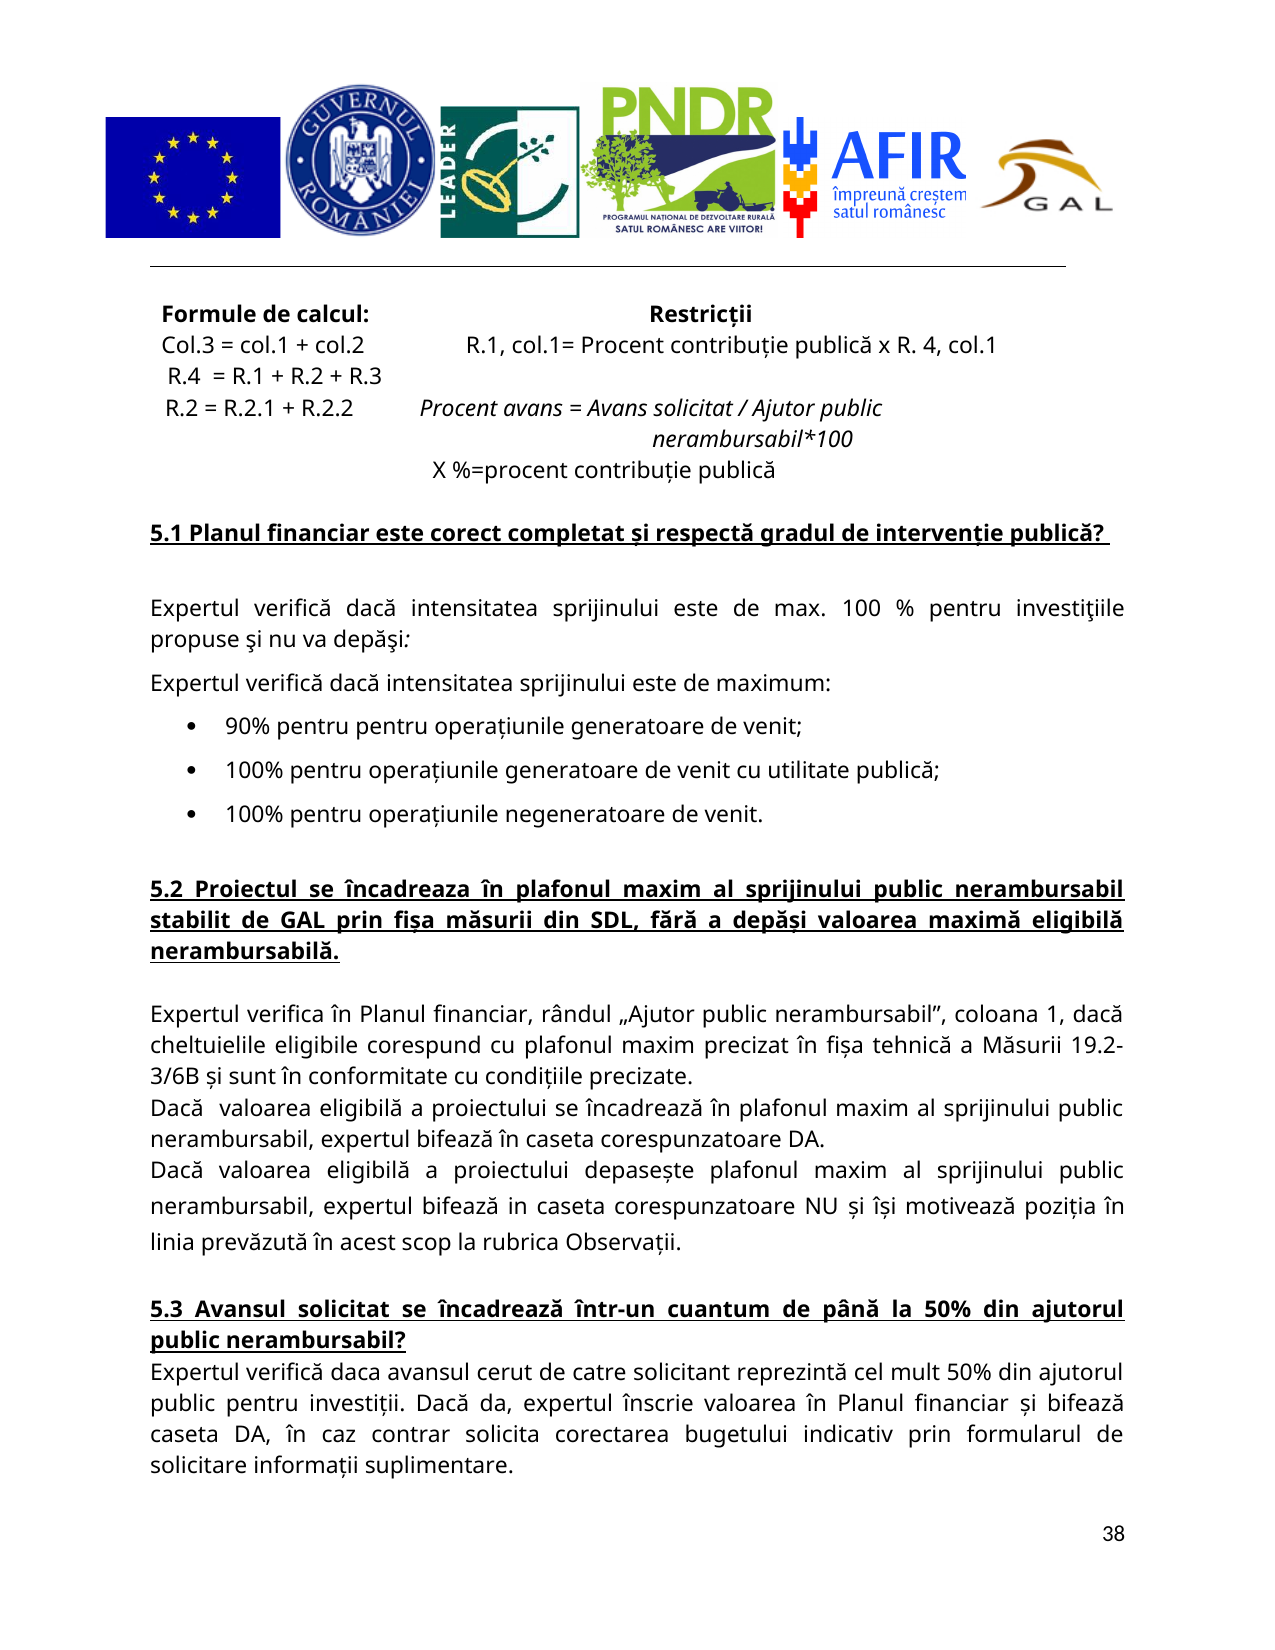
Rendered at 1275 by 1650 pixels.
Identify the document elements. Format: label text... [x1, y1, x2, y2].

text 5.3 Avansul solicitat se încadrează într-un cuantum de până la 50% din ajutorul public nerambursabil? [150, 1321, 1125, 1356]
text 5.2 Proiectul se încadreaza în plafonul maxim al sprijinului public nerambursabil stabilit de GAL prin fișa măsurii din SDL, fără a depăși valoarea maximă eligibilă nerambursabilă. [150, 901, 1125, 967]
text Dacă valoarea eligibilă a proiectului depasește plafonul maxim al sprijinului public nerambursabil, expertul bifează in caseta corespunzatoare NU şi îşi motivează poziţia în linia prevăzută în acest scop la rubrica Observaţii. [150, 1154, 1125, 1257]
text Dacă valoarea eligibilă a proiectului se încadrează în plafonul maxim al sprijinului public nerambursabil, expertul bifează în caseta corespunzatoare DA. [150, 1092, 1125, 1154]
text Expertul verifică dacă intensitatea sprijinului este de maximum: [150, 667, 1125, 698]
text Expertul verifică dacă intensitatea sprijinului este de max. 100 % pentru investiţiile propuse şi nu va depăşi: [150, 592, 1125, 654]
picture [440, 82, 778, 238]
text 5.3 Avansul solicitat se încadrează într-un cuantum de până la 50% din ajutorul public nerambursabil? [150, 1293, 1125, 1320]
text 5.2 Proiectul se încadreaza în plafonul maxim al sprijinului public nerambursabil stabilit de GAL prin fișa măsurii din SDL, fără a depăși valoarea maximă eligibilă nerambursabilă. [150, 873, 1125, 899]
text 5.1 Planul financiar este corect completat şi respectă gradul de intervenţie publică? [94, 517, 1125, 548]
text Expertul verifica în Planul financiar, rândul „Ajutor public nerambursabil”, coloana 1, dacă cheltuielile eligibile corespund cu plafonul maxim precizat în fișa tehnică a Măsurii 19.2-3/6B şi sunt în conformitate cu condițiile precizate. [150, 998, 1125, 1092]
picture [105, 75, 436, 238]
list 100% pentru operațiunile generatoare de venit cu utilitate publică; [187, 754, 1125, 785]
picture [783, 117, 1129, 238]
text Expertul verifică daca avansul cerut de catre solicitant reprezintă cel mult 50% din ajutorul public pentru investiţii. Dacă da, expertul înscrie valoarea în Planul financiar şi bifează caseta DA, în caz contrar solicita corectarea bugetului indicativ prin formularul de solicitare informații suplimentare. [150, 1356, 1125, 1481]
list 90% pentru pentru operațiunile generatoare de venit; [187, 710, 1125, 742]
table_header Formule de calcul: Restricţii Col.3 = col.1 + col.2 R.1, col.1= Procent contribuţie publică x R. 4, col.1 R.4 = R.1 + R.2 + R.3 R.2 = R.2.1 + R.2.2 Procent avans = Avans solicitat / Ajutor public nerambursabil*100 X %=procent contribuție publică [150, 267, 1066, 485]
list 100% pentru operațiunile negeneratoare de venit. [187, 798, 1125, 829]
